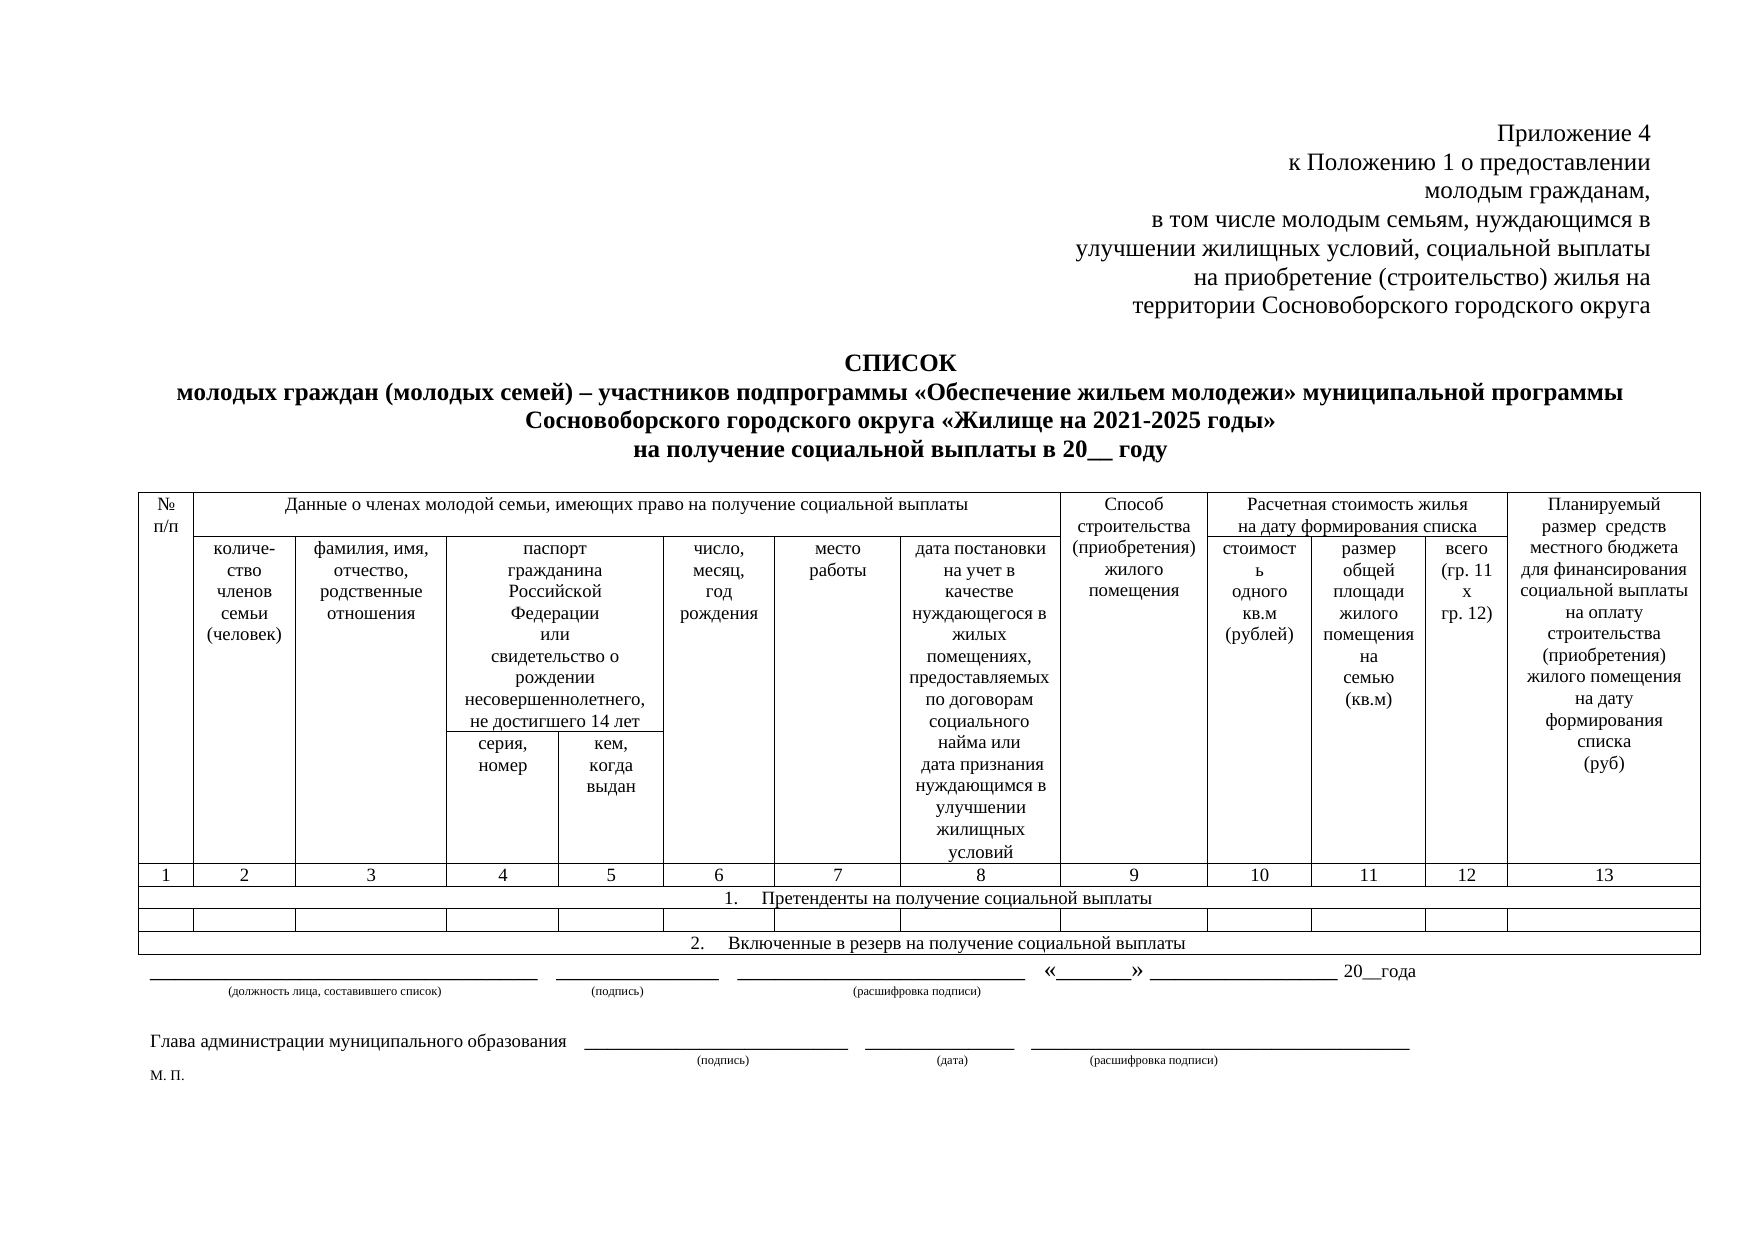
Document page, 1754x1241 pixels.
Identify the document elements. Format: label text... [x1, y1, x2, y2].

text в том числе молодым семьям, нуждающимся в [525, 204, 1651, 233]
text молодым гражданам, [525, 176, 1651, 204]
table_cell фамилия, имя, отчество, родственные отношения [296, 537, 446, 863]
table_cell [1508, 909, 1700, 931]
table_cell [1312, 909, 1425, 931]
table_cell [775, 909, 900, 931]
table_cell [1426, 909, 1507, 931]
table_cell Претенденты на получение социальной выплаты [139, 887, 1700, 908]
subtitle СПИСОК [150, 348, 1651, 377]
table_cell 4 [447, 864, 558, 886]
table_cell серия, номер [447, 732, 558, 863]
text _______________________________ _____________ _______________________ «______» _______________ 20__года [150, 955, 1651, 983]
text на приобретение (строительство) жилья на [525, 262, 1651, 291]
subtitle молодых граждан (молодых семей) – участников подпрограммы «Обеспечение жильем молодежи» муниципальной программы Сосновоборского городского округа «Жилище на 2021-2025 годы» [150, 377, 1651, 434]
text к Положению 1 о предоставлении [525, 147, 1651, 176]
table_cell размер общей площади жилого помещения на семью (кв.м) [1312, 537, 1425, 863]
table_cell стоимость одного кв.м (рублей) [1208, 537, 1311, 863]
table_cell дата постановки на учет в качестве нуждающегося в жилых помещениях, предоставляемых по договорам социального найма или дата признания нуждающимся в улучшении жилищных условий [901, 537, 1060, 863]
text улучшении жилищных условий, социальной выплаты [525, 233, 1651, 262]
table_cell 9 [1061, 864, 1207, 886]
table_cell всего (гр. 11 х гр. 12) [1426, 537, 1507, 863]
table_cell 8 [901, 864, 1060, 886]
table_cell кем, когда выдан [559, 732, 663, 863]
table_header № п/п [139, 493, 193, 863]
table_cell [194, 909, 295, 931]
table_cell [447, 909, 558, 931]
table_cell 11 [1312, 864, 1425, 886]
table_cell 1 [139, 864, 193, 886]
table_header Планируемый размер средств местного бюджета для финансирования социальной выплаты на оплату строительства (приобретения) жилого помещения на дату формирования списка (руб) [1508, 493, 1700, 863]
table_cell [664, 909, 774, 931]
table_cell [296, 909, 446, 931]
table_cell 12 [1426, 864, 1507, 886]
table_cell 6 [664, 864, 774, 886]
text Приложение 4 [150, 118, 1651, 147]
table_cell 7 [775, 864, 900, 886]
table_cell [901, 909, 1060, 931]
text (должность лица, составившего список) (подпись) (расшифровка подписи) [150, 983, 1651, 998]
table_cell [559, 909, 663, 931]
table_cell [1208, 909, 1311, 931]
table_cell 3 [296, 864, 446, 886]
text территории Сосновоборского городского округа [525, 291, 1651, 319]
table_cell 5 [559, 864, 663, 886]
table_cell количе-ство членов семьи (человек) [194, 537, 295, 863]
table_cell число, месяц, год рождения [664, 537, 774, 863]
subtitle на получение социальной выплаты в 20__ году [150, 434, 1651, 463]
text Глава администрации муниципального образования _______________________ _____________ _________________________________ [150, 1026, 1651, 1053]
table_cell [1061, 909, 1207, 931]
table_cell 13 [1508, 864, 1700, 886]
table_cell место работы [775, 537, 900, 863]
table_header Расчетная стоимость жилья на дату формирования списка [1208, 493, 1507, 536]
table_header Данные о членах молодой семьи, имеющих право на получение социальной выплаты [194, 493, 1060, 536]
table_cell Включенные в резерв на получение социальной выплаты [139, 932, 1700, 953]
text (подпись) (дата) (расшифровка подписи) [150, 1053, 1651, 1067]
table_header Способ строительства (приобретения) жилого помещения [1061, 493, 1207, 863]
text М. П. [150, 1067, 1651, 1084]
table_cell 10 [1208, 864, 1311, 886]
table_cell [139, 909, 193, 931]
table_cell 2 [194, 864, 295, 886]
table_cell паспорт гражданина Российской Федерации или свидетельство о рождении несовершеннолетнего, не достигшего 14 лет [447, 537, 663, 731]
